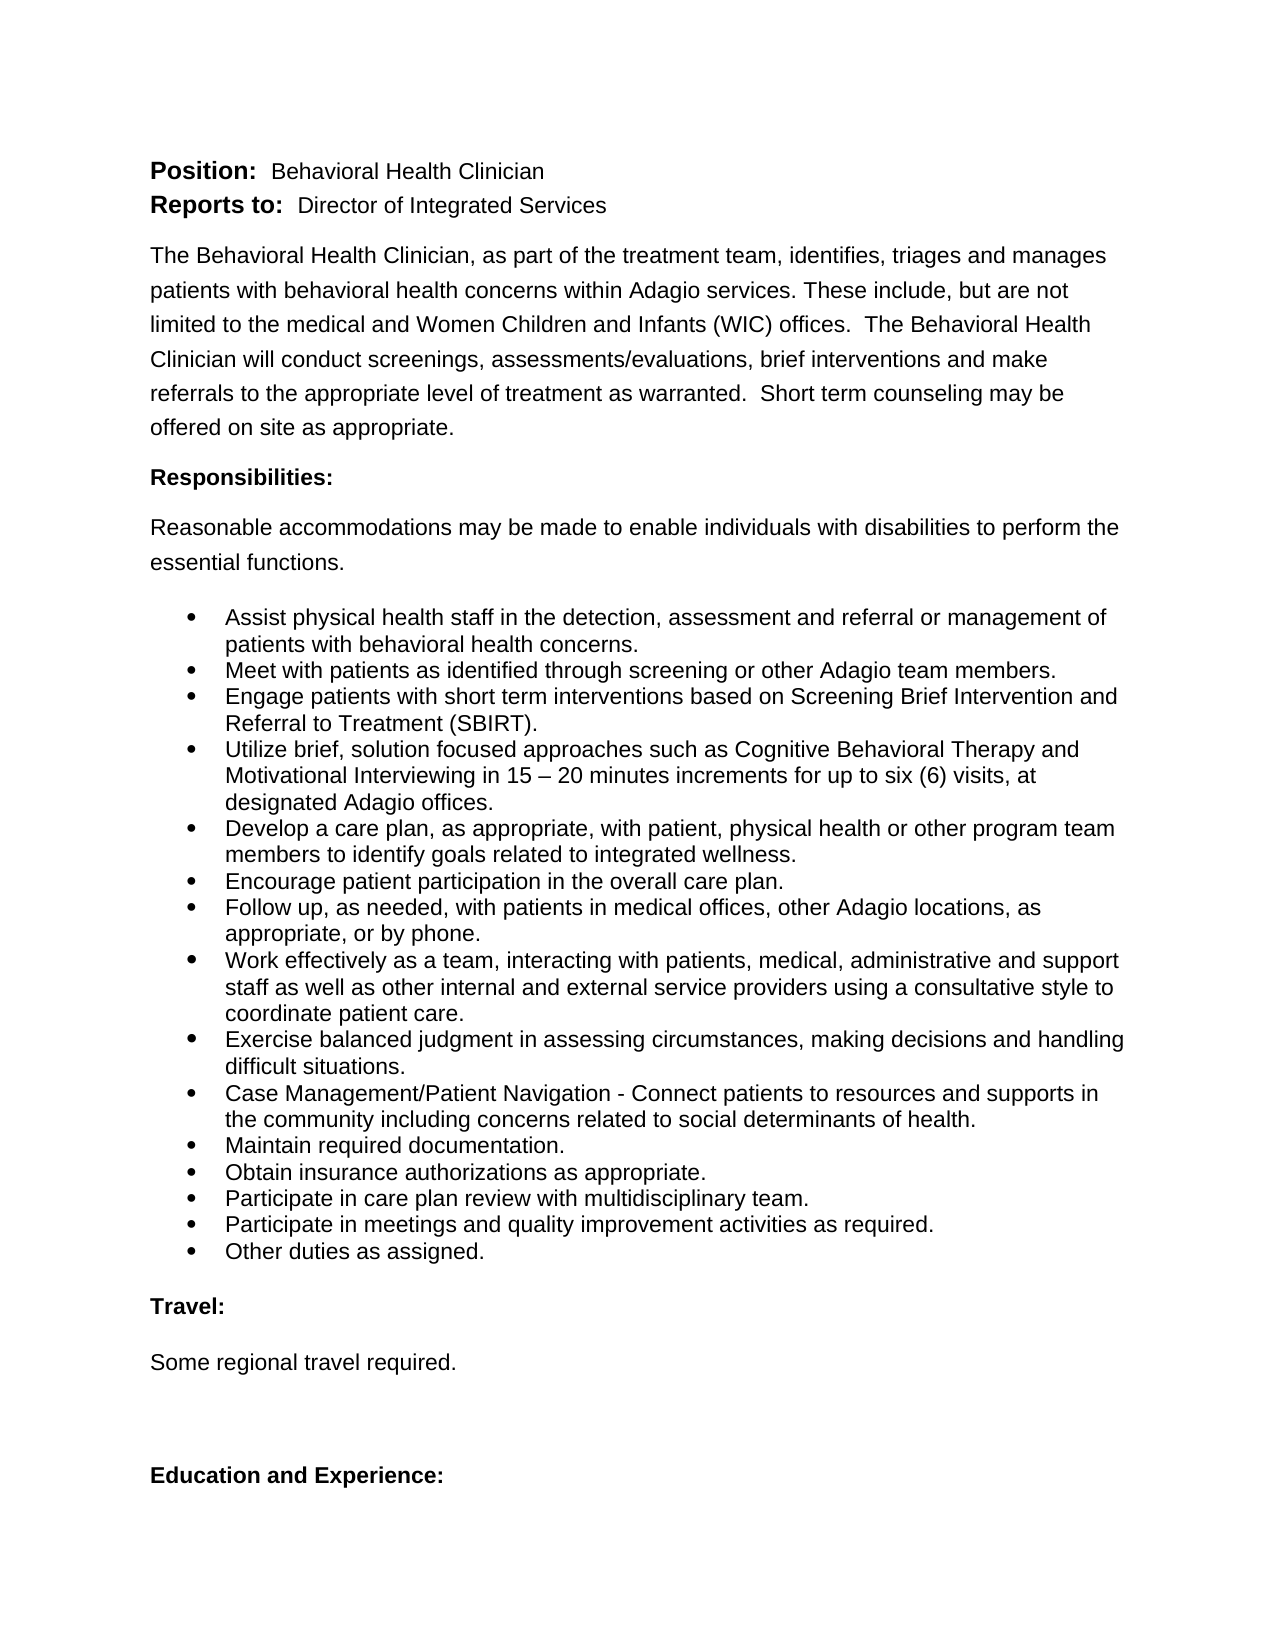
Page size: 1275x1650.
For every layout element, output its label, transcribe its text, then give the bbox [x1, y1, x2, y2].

list Develop a care plan, as appropriate, with patient, physical health or other program team members to identify goals related to integrated wellness. [187, 815, 1125, 868]
text Some regional travel required. [150, 1349, 1125, 1375]
list Utilize brief, solution focused approaches such as Cognitive Behavioral Therapy and Motivational Interviewing in 15 – 20 minutes increments for up to six (6) visits, at designated Adagio offices. [187, 736, 1125, 815]
list Obtain insurance authorizations as appropriate. [187, 1159, 1125, 1185]
list Participate in care plan review with multidisciplinary team. [187, 1185, 1125, 1211]
list Participate in meetings and quality improvement activities as required. [187, 1211, 1125, 1238]
text Travel: [150, 1293, 1125, 1319]
list Engage patients with short term interventions based on Screening Brief Intervention and Referral to Treatment (SBIRT). [187, 683, 1125, 736]
list Case Management/Patient Navigation - Connect patients to resources and supports in the community including concerns related to social determinants of health. [187, 1079, 1125, 1132]
text Reasonable accommodations may be made to enable individuals with disabilities to perform the essential functions. [150, 506, 1125, 575]
list Work effectively as a team, interacting with patients, medical, administrative and support staff as well as other internal and external service providers using a consultative style to coordinate patient care. [187, 947, 1125, 1026]
list Encourage patient participation in the overall care plan. [187, 868, 1125, 894]
text Education and Experience: [150, 1454, 1125, 1489]
text The Behavioral Health Clinician, as part of the treatment team, identifies, triages and manages patients with behavioral health concerns within Adagio services. These include, but are not limited to the medical and Women Children and Infants (WIC) offices. The Behavioral Health Clinician will conduct screenings, assessments/evaluations, brief interventions and make referrals to the appropriate level of treatment as warranted. Short term counseling may be offered on site as appropriate. [150, 234, 1125, 441]
text Responsibilities: [150, 456, 1125, 491]
list Follow up, as needed, with patients in medical offices, other Adagio locations, as appropriate, or by phone. [187, 894, 1125, 947]
text Position: Behavioral Health Clinician Reports to: Director of Integrated Services [150, 150, 1125, 219]
list Other duties as assigned. [187, 1238, 1125, 1264]
list Maintain required documentation. [187, 1132, 1125, 1159]
list Exercise balanced judgment in assessing circumstances, making decisions and handling difficult situations. [187, 1026, 1125, 1079]
list Assist physical health staff in the detection, assessment and referral or management of patients with behavioral health concerns. [187, 604, 1125, 657]
list Meet with patients as identified through screening or other Adagio team members. [187, 657, 1125, 683]
